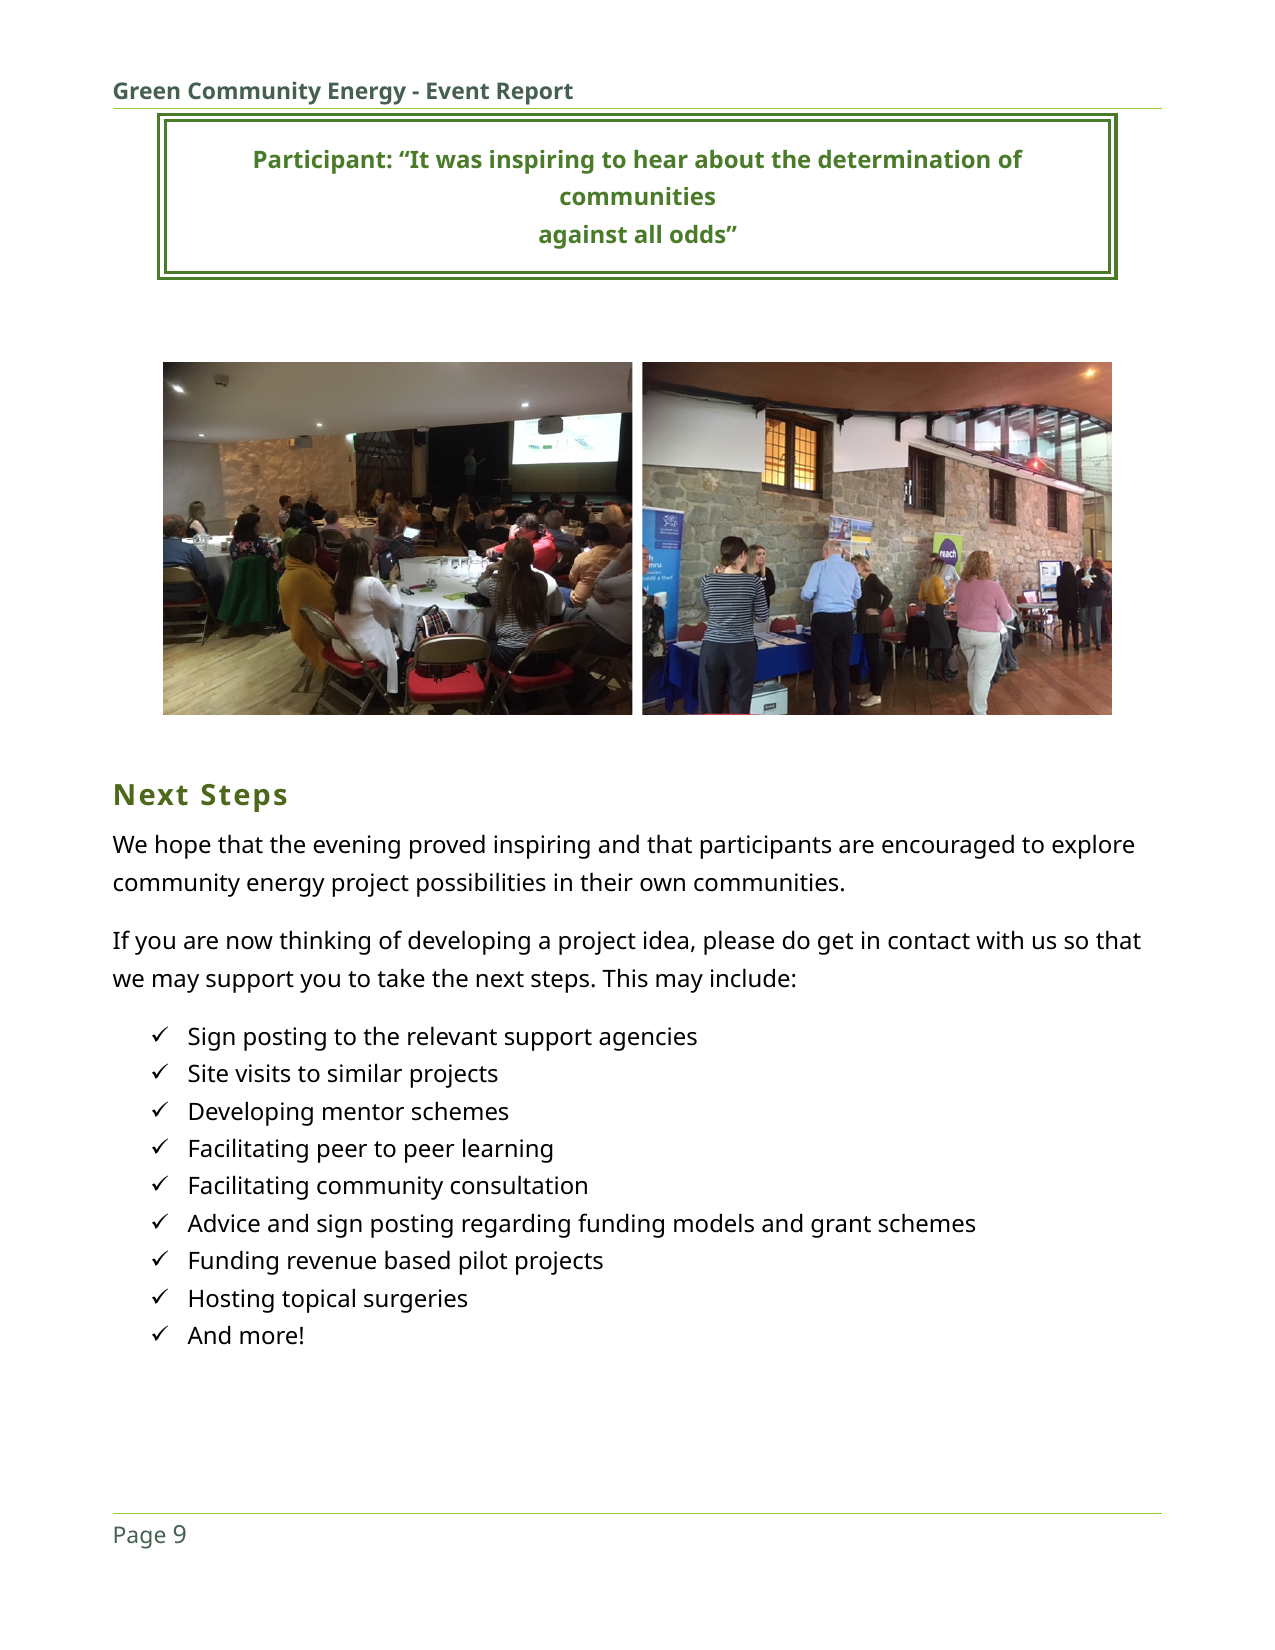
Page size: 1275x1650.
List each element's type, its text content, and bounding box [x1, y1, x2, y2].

list Funding revenue based pilot projects [150, 1244, 1162, 1277]
picture [163, 362, 633, 715]
text against all odds” [160, 187, 1114, 277]
list Facilitating peer to peer learning [150, 1132, 1162, 1164]
list Developing mentor schemes [150, 1094, 1162, 1127]
subtitle Next Steps [112, 774, 1162, 814]
text Participant: “It was inspiring to hear about the determination of communities [160, 116, 1114, 187]
list Hosting topical surgeries [150, 1281, 1162, 1314]
list And more! [150, 1319, 1162, 1351]
text We hope that the evening proved inspiring and that participants are encouraged to explore community energy project possibilities in their own communities. [112, 828, 1162, 898]
list Advice and sign posting regarding funding models and grant schemes [150, 1207, 1162, 1239]
text If you are now thinking of developing a project idea, please do get in contact with us so that we may support you to take the next steps. This may include: [112, 924, 1162, 994]
list Sign posting to the relevant support agencies [150, 1019, 1162, 1052]
list Site visits to similar projects [150, 1057, 1162, 1089]
list Facilitating community consultation [150, 1169, 1162, 1202]
picture [642, 362, 1112, 715]
